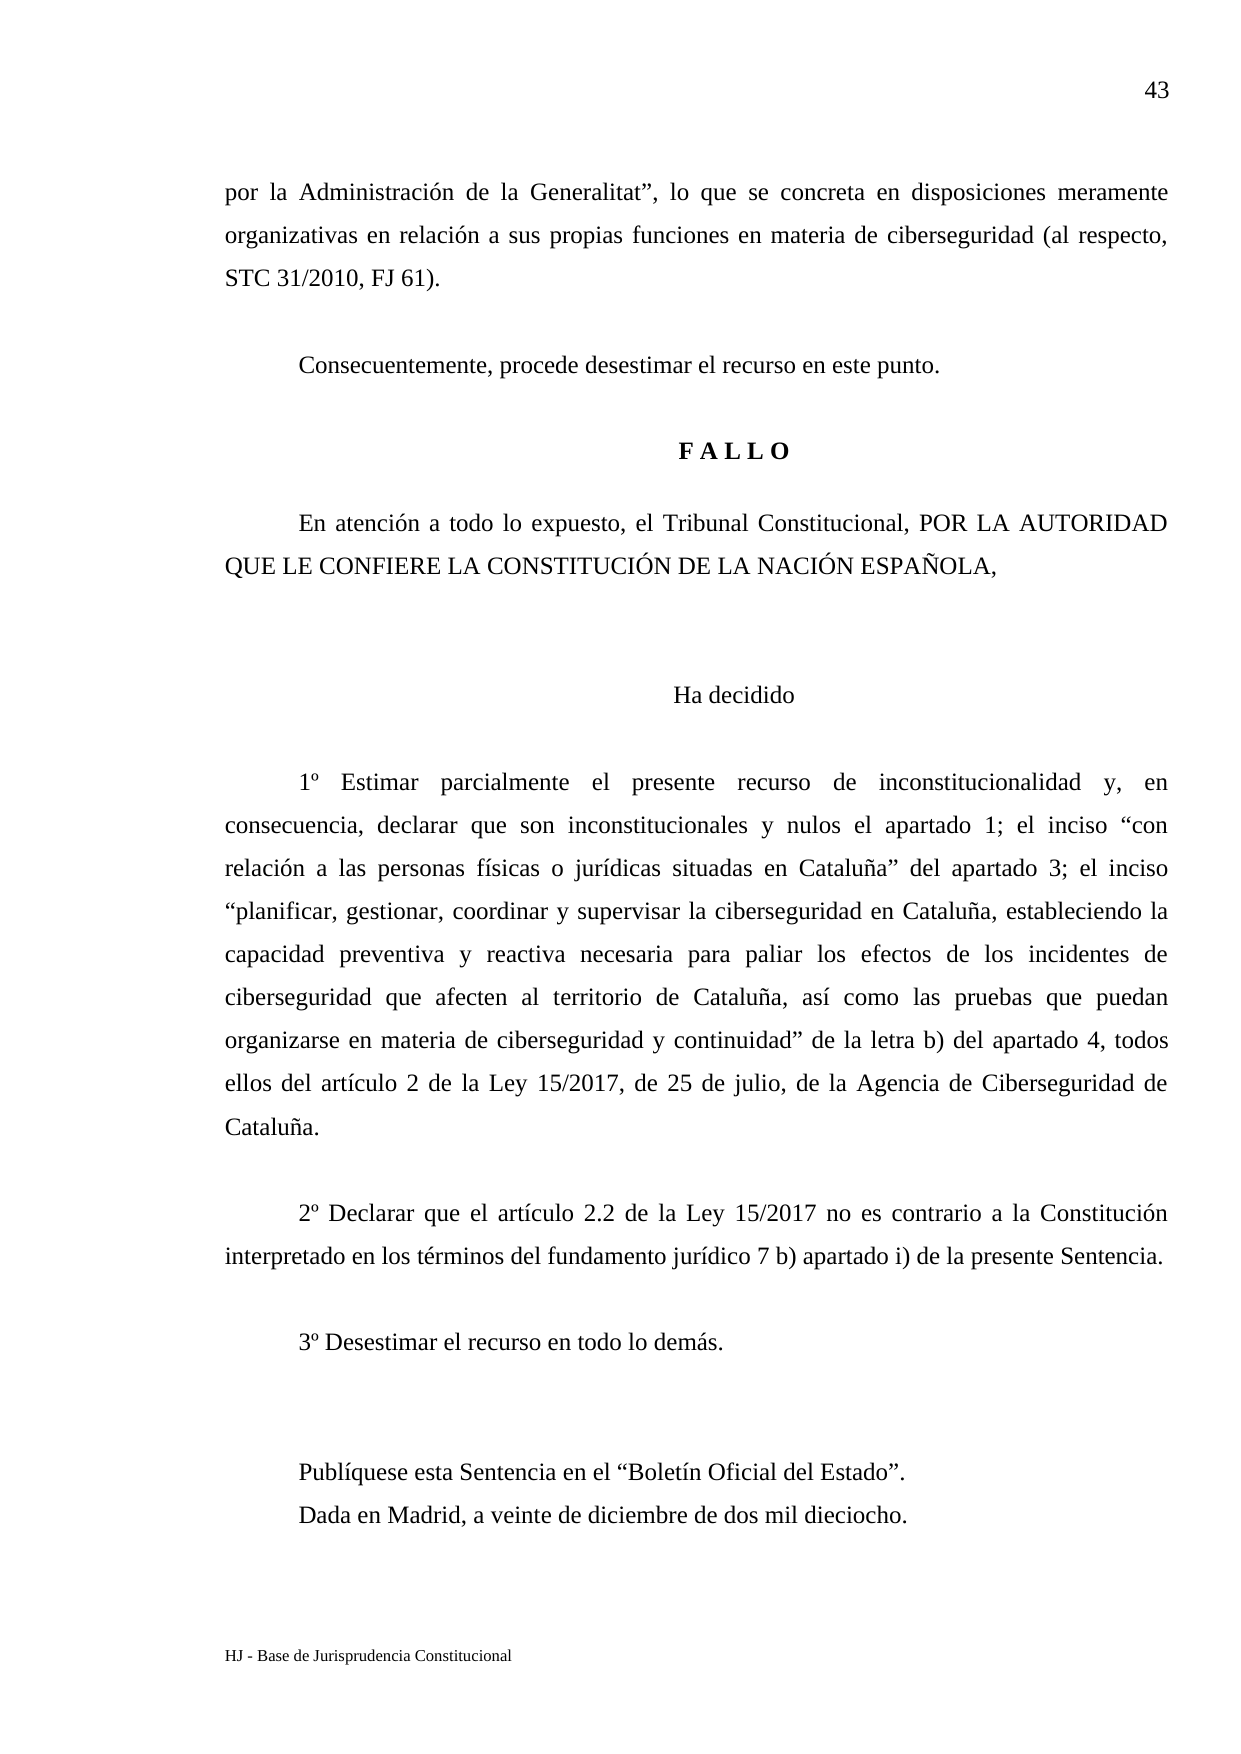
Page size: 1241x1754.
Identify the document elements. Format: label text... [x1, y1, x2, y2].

text Publíquese esta Sentencia en el “Boletín Oficial del Estado”. [224, 1457, 1169, 1485]
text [224, 177, 1169, 292]
subtitle F A L L O [224, 436, 1169, 465]
text Ha decidido [224, 680, 1169, 709]
text 1º Estimar parcialmente el presente recurso de inconstitucionalidad y, en consecuencia, declarar que son inconstitucionales y nulos el apartado 1; el inciso “con relación a las personas físicas o jurídicas situadas en Cataluña” del apartado 3; el inciso “planificar, gestionar, coordinar y supervisar la ciberseguridad en Cataluña, estableciendo la capacidad preventiva y reactiva necesaria para paliar los efectos de los incidentes de ciberseguridad que afecten al territorio de Cataluña, así como las pruebas que puedan organizarse en materia de ciberseguridad y continuidad” de la letra b) del apartado 4, todos ellos del artículo 2 de la Ley 15/2017, de 25 de julio, de la Agencia de Ciberseguridad de Cataluña. [224, 767, 1169, 1140]
text En atención a todo lo expuesto, el Tribunal Constitucional, POR LA AUTORIDAD QUE LE CONFIERE LA CONSTITUCIÓN DE LA NACIÓN ESPAÑOLA, [224, 508, 1169, 580]
text Dada en Madrid, a veinte de diciembre de dos mil dieciocho. [224, 1500, 1169, 1528]
text 2º Declarar que el artículo 2.2 de la Ley 15/2017 no es contrario a la Constitución interpretado en los términos del fundamento jurídico 7 b) apartado i) de la presente Sentencia. [224, 1198, 1169, 1270]
text 3º Desestimar el recurso en todo lo demás. [224, 1327, 1169, 1356]
text Consecuentemente, procede desestimar el recurso en este punto. [224, 350, 1169, 378]
